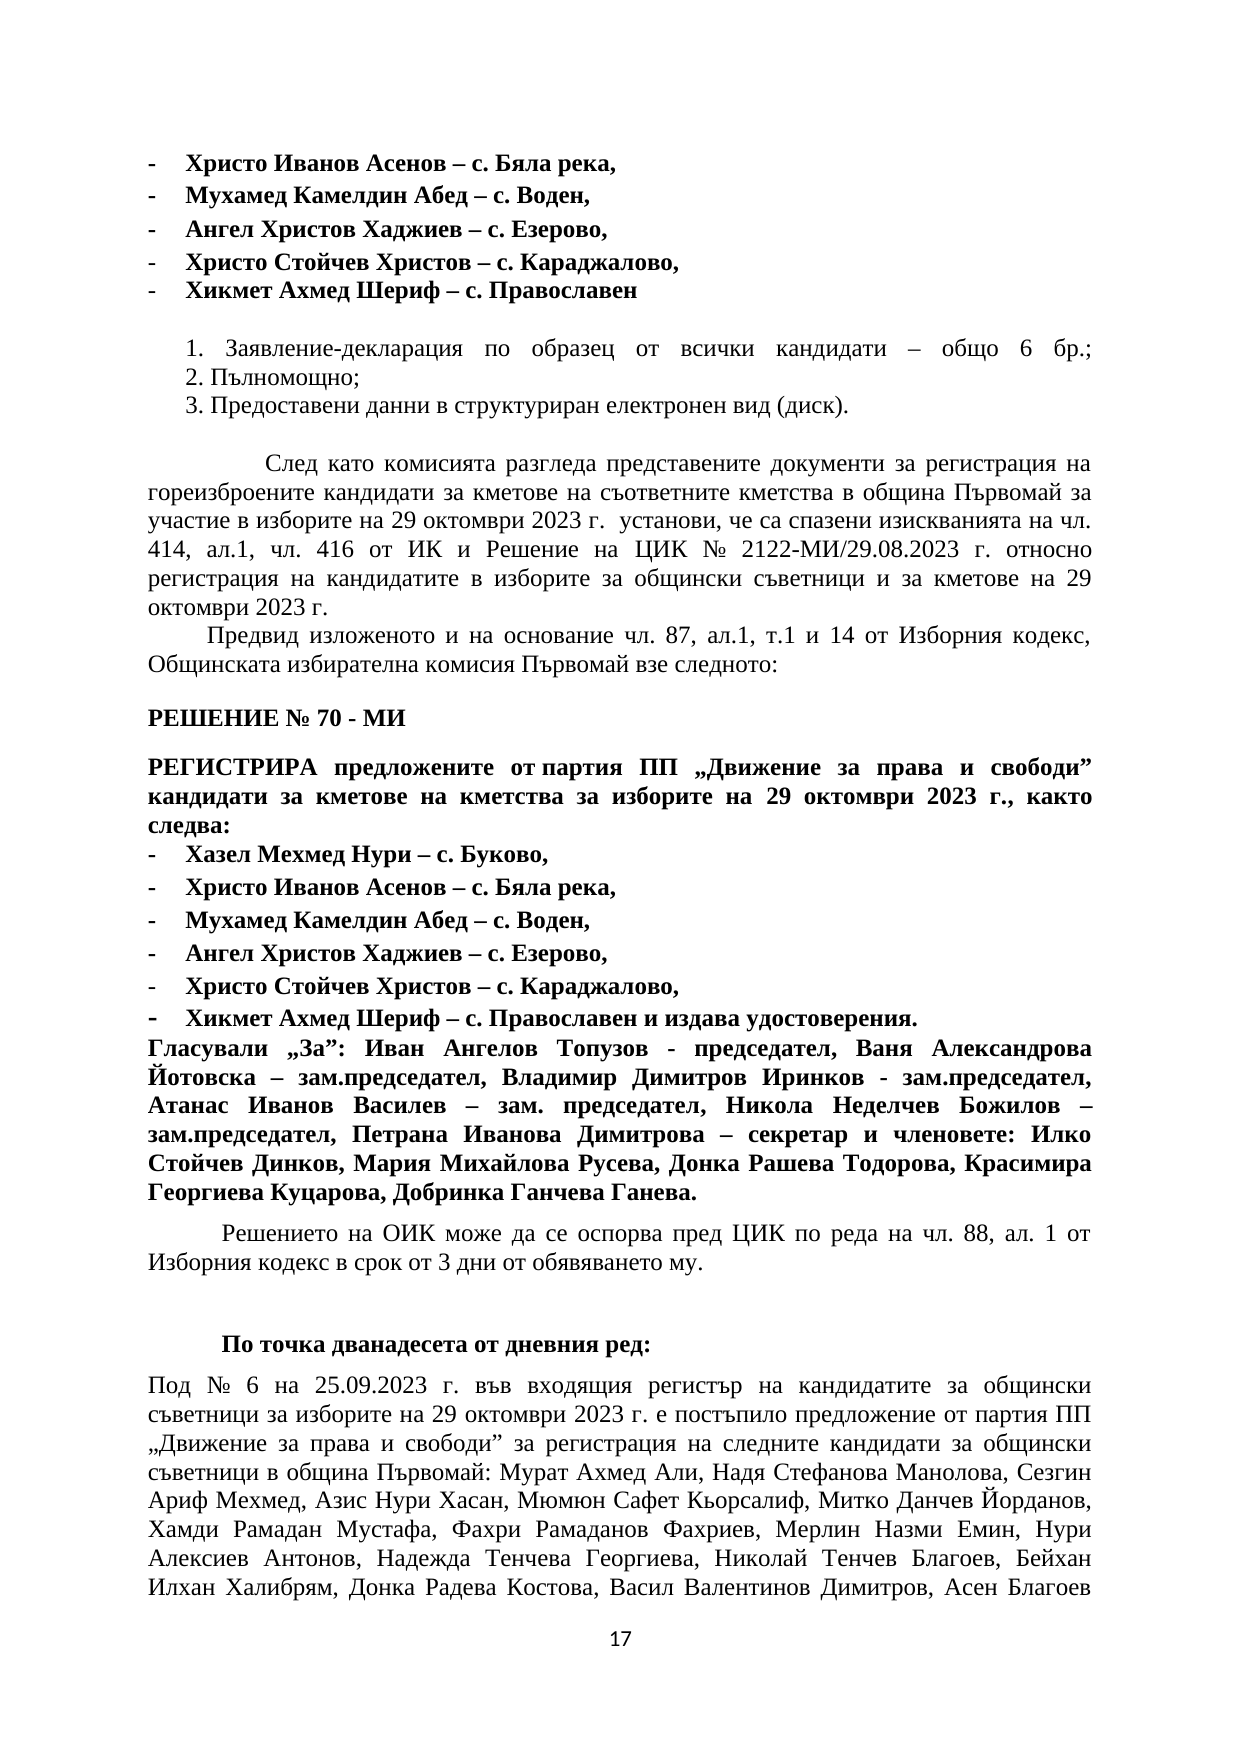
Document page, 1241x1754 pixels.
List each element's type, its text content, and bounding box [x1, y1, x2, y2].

list Хикмет Ахмед Шериф – с. Православен [148, 275, 1093, 304]
text РЕГИСТРИРА предложените от партия ПП „Движение за права и свободи” кандидати за кметове на кметства за изборите на 29 октомври 2023 г., както следва: [148, 752, 1093, 839]
list Христо Иванов Асенов – с. Бяла река, [148, 148, 1093, 176]
list Христо Стойчев Христов – с. Караджалово, [148, 247, 1093, 275]
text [148, 1371, 1093, 1601]
list Мухамед Камелдин Абед – с. Воден, [148, 905, 1093, 933]
list Хазел Мехмед Нури – с. Буково, [148, 839, 1093, 867]
list Предвид изложеното и на основание чл. 87, ал.1, т.1 и 14 от Изборния кодекс, Общинската избирателна комисия Първомай взе следното: [148, 620, 1093, 678]
text По точка дванадесета от дневния ред: [148, 1329, 1093, 1358]
list 1. Заявление-декларация по образец от всички кандидати – общо 6 бр.; 2. Пълномощно; [185, 333, 1093, 390]
list Христо Иванов Асенов – с. Бяла река, [148, 872, 1093, 901]
list Мухамед Камелдин Абед – с. Воден, [148, 181, 1093, 209]
list Христо Стойчев Христов – с. Караджалово, [148, 971, 1093, 999]
list След като комисията разгледа представените документи за регистрация на гореизброените кандидати за кметове на съответните кметства в община Първомай за участие в изборите на 29 октомври 2023 г. установи, че са спазени изискванията на чл. 414, ал.1, чл. 416 от ИК и Решение на ЦИК № 2122-МИ/29.08.2023 г. относно регистрация на кандидатите в изборите за общински съветници и за кметове на 29 октомври 2023 г. [148, 448, 1093, 620]
text Решението на ОИК може да се оспорва пред ЦИК по реда на чл. 88, ал. 1 от Изборния кодекс в срок от 3 дни от обявяването му. [148, 1218, 1093, 1276]
list Ангел Христов Хаджиев – с. Езерово, [148, 214, 1093, 242]
text Гласували „За”: Иван Ангелов Топузов - председател, Ваня Александрова Йотовска – зам.председател, Владимир Димитров Иринков - зам.председател, Атанас Иванов Василев – зам. председател, Никола Неделчев Божилов – зам.председател, Петрана Иванова Димитрова – секретар и членовете: Илко Стойчев Динков, Мария Михайлова Русева, Донка Рашева Тодорова, Красимира Георгиева Куцарова, Добринка Ганчева Ганева. [148, 1033, 1093, 1206]
list Хикмет Ахмед Шериф – с. Православен и издава удостоверения. [148, 999, 1093, 1033]
text РЕШЕНИЕ № 70 - МИ [148, 703, 1093, 732]
list Ангел Христов Хаджиев – с. Езерово, [148, 938, 1093, 967]
list 3. Предоставени данни в структуриран електронен вид (диск). [185, 390, 1093, 419]
